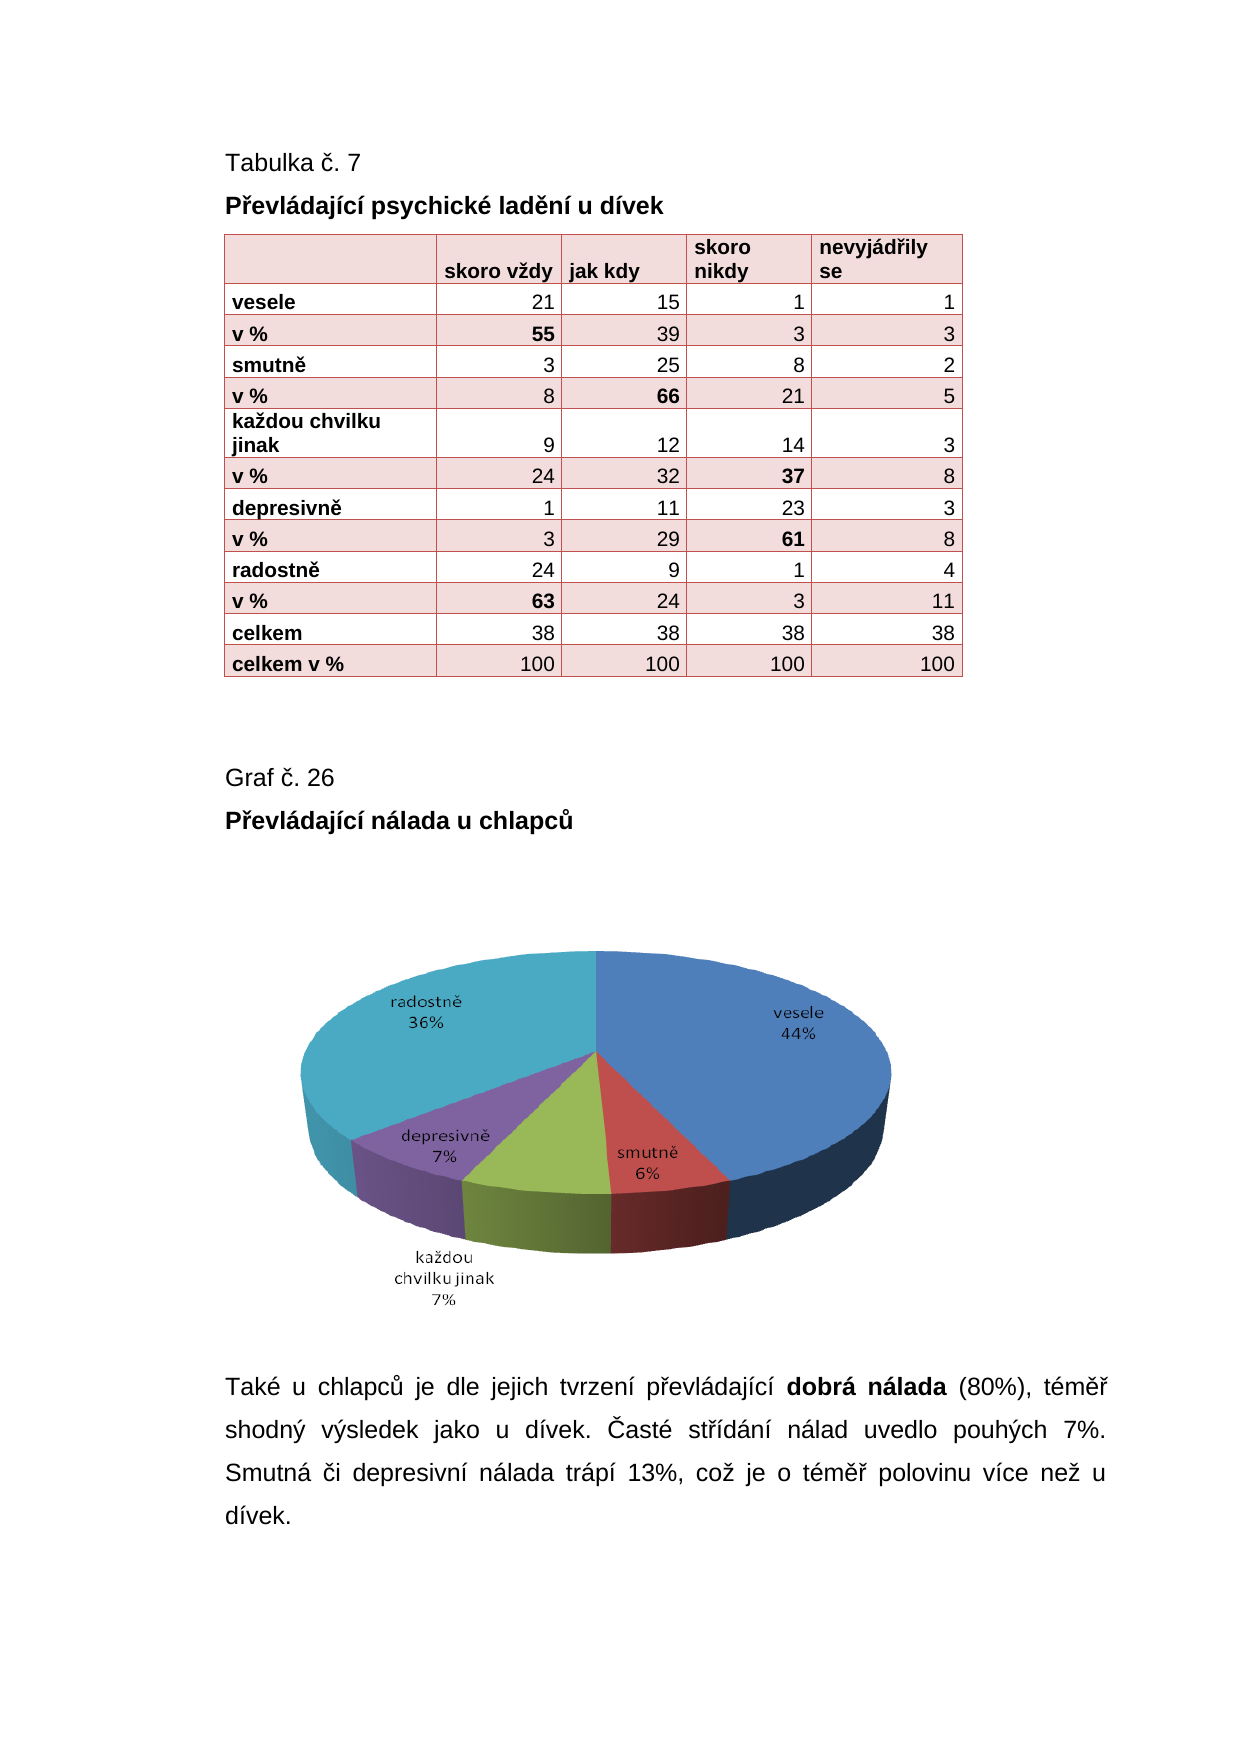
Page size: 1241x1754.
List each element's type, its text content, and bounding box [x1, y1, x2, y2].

table_cell 3 [812, 315, 962, 345]
table_cell 1 [687, 552, 811, 582]
table_cell 23 [687, 489, 811, 519]
table_cell 3 [812, 489, 962, 519]
table_cell v % [225, 520, 436, 551]
table_cell 38 [562, 614, 686, 644]
table_cell 100 [812, 645, 962, 676]
table_cell 8 [687, 346, 811, 377]
table_cell 1 [687, 284, 811, 314]
table_cell depresivně [225, 489, 436, 519]
table_cell 63 [437, 583, 561, 613]
table_header skoro nikdy [687, 235, 811, 283]
table_cell 21 [687, 378, 811, 408]
table_cell 2 [812, 346, 962, 377]
table_cell v % [225, 378, 436, 408]
picture [225, 892, 965, 1315]
table_cell 32 [562, 458, 686, 488]
table_header skoro vždy [437, 235, 561, 283]
table_cell v % [225, 458, 436, 488]
table_cell 100 [437, 645, 561, 676]
table_cell 11 [562, 489, 686, 519]
table_cell 12 [562, 409, 686, 457]
text Převládající nálada u chlapců [225, 806, 1107, 835]
table_cell 1 [437, 489, 561, 519]
table_cell 55 [437, 315, 561, 345]
table_cell 14 [687, 409, 811, 457]
table_cell celkem v % [225, 645, 436, 676]
table_cell 100 [562, 645, 686, 676]
table_cell v % [225, 315, 436, 345]
table_cell 15 [562, 284, 686, 314]
table_cell celkem [225, 614, 436, 644]
table_cell vesele [225, 284, 436, 314]
table_cell 37 [687, 458, 811, 488]
table_cell 8 [437, 378, 561, 408]
text Převládající psychické ladění u dívek [225, 191, 1107, 219]
table_cell 29 [562, 520, 686, 551]
table_cell 3 [437, 520, 561, 551]
table_cell 9 [437, 409, 561, 457]
table_cell radostně [225, 552, 436, 582]
table_cell 4 [812, 552, 962, 582]
text Také u chlapců je dle jejich tvrzení převládající dobrá nálada (80%), téměř shodný výsledek jako u dívek. Časté střídání nálad uvedlo pouhých 7%. Smutná či depresivní nálada trápí 13%, což je o téměř polovinu více než u dívek. [225, 1372, 1107, 1530]
table_cell 8 [812, 520, 962, 551]
table_cell 38 [437, 614, 561, 644]
table_header [225, 235, 436, 283]
table_cell 21 [437, 284, 561, 314]
text Tabulka č. 7 [225, 148, 1107, 176]
table_cell 25 [562, 346, 686, 377]
text Graf č. 26 [225, 763, 1107, 792]
table_header jak kdy [562, 235, 686, 283]
table_cell v % [225, 583, 436, 613]
table_cell smutně [225, 346, 436, 377]
table_cell 39 [562, 315, 686, 345]
table_cell 66 [562, 378, 686, 408]
table_cell 8 [812, 458, 962, 488]
table_cell 9 [562, 552, 686, 582]
table_cell 38 [812, 614, 962, 644]
table_cell 24 [437, 552, 561, 582]
table_cell 5 [812, 378, 962, 408]
table_cell 24 [562, 583, 686, 613]
table_cell 38 [687, 614, 811, 644]
table_cell 3 [437, 346, 561, 377]
table_cell každou chvilku jinak [225, 409, 436, 457]
table_cell 3 [687, 583, 811, 613]
table_cell 61 [687, 520, 811, 551]
table_cell 3 [687, 315, 811, 345]
table_cell 11 [812, 583, 962, 613]
table_cell 3 [812, 409, 962, 457]
table_cell 100 [687, 645, 811, 676]
table_header nevyjádřily se [812, 235, 962, 283]
table_cell 24 [437, 458, 561, 488]
table_cell 1 [812, 284, 962, 314]
